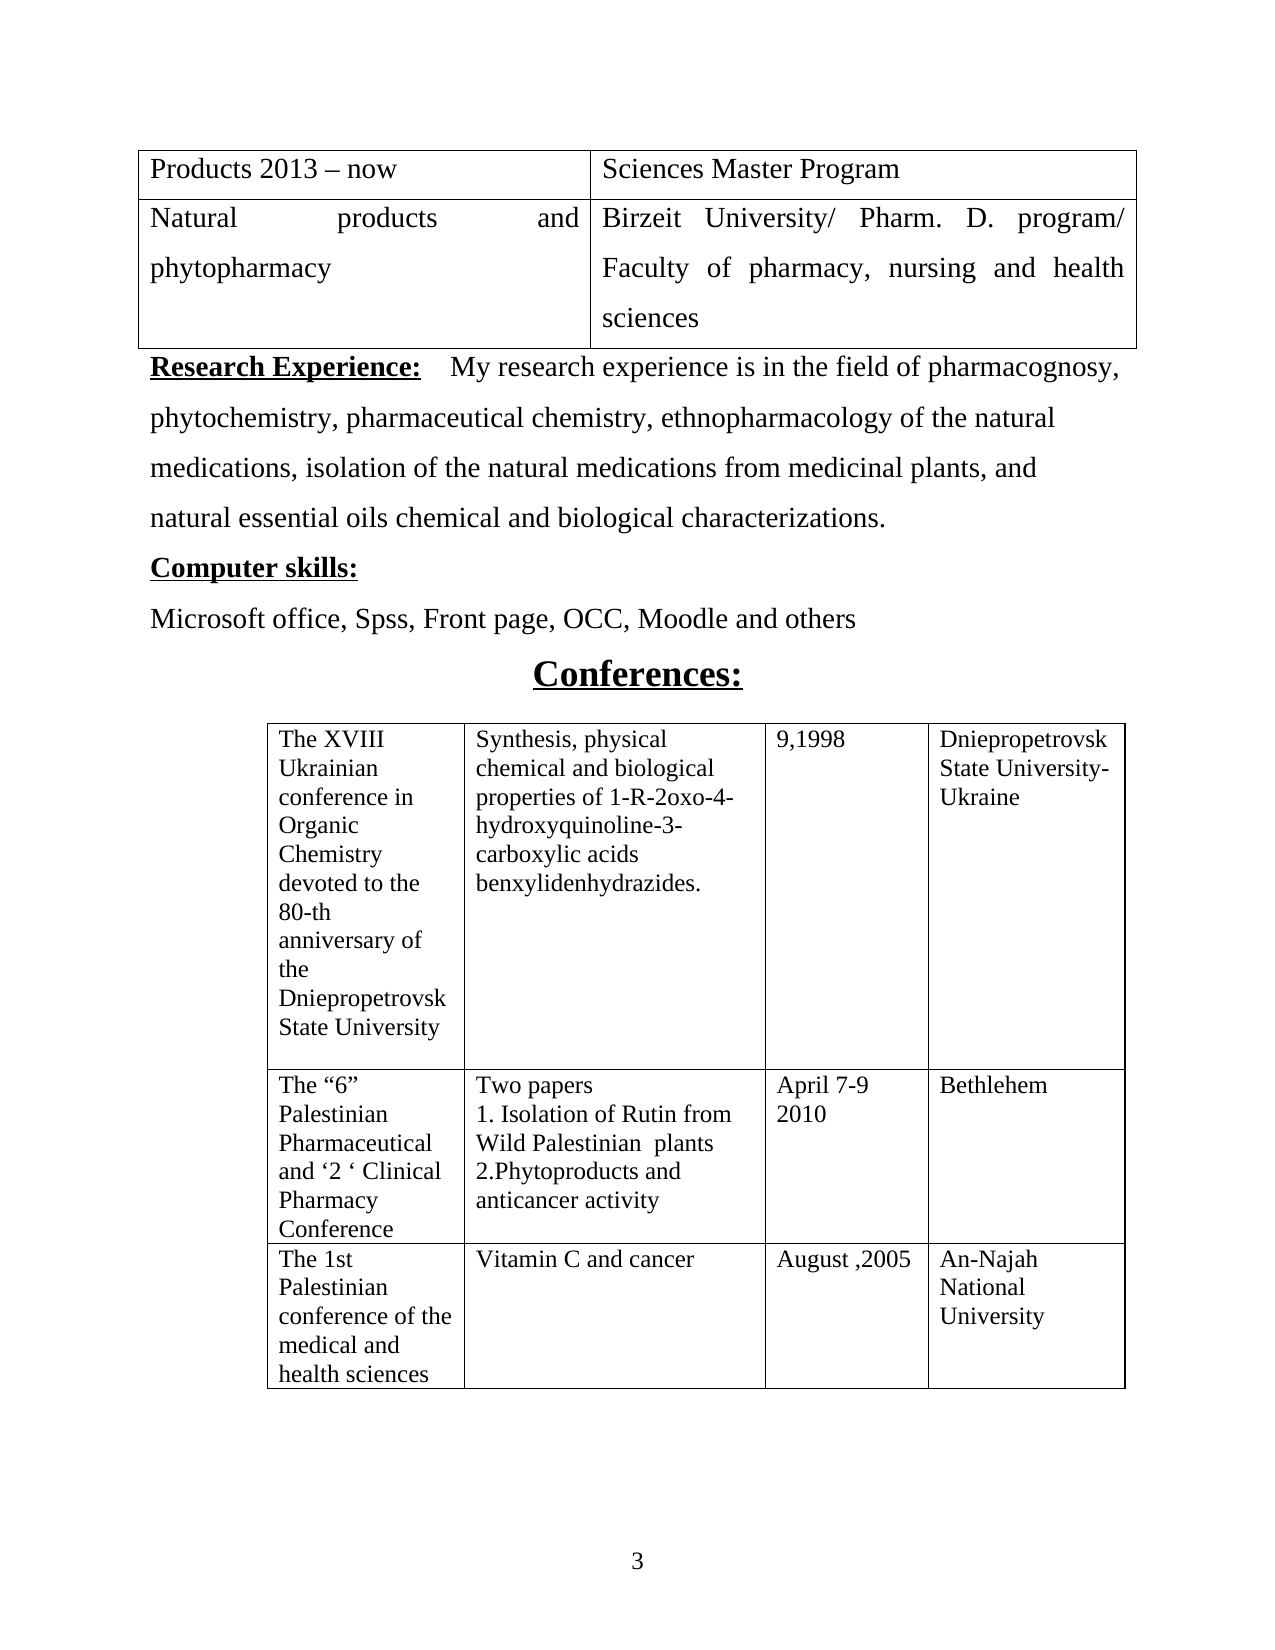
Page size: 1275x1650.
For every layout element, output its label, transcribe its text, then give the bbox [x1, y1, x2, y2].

text Microsoft office, Spss, Front page, OCC, Moodle and others [150, 601, 1125, 634]
table_cell The 1st Palestinian conference of the medical and health sciences [268, 1244, 464, 1387]
table_cell Birzeit University/ Pharm. D. program/ Faculty of pharmacy, nursing and health sciences [591, 200, 1136, 348]
table_cell Natural products and phytopharmacy [139, 200, 590, 348]
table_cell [929, 1244, 1124, 1387]
table_cell Vitamin C and cancer [465, 1244, 765, 1387]
table_header Synthesis, physical chemical and biological properties of 1-R-2oxo-4-hydroxyquinoline-3-carboxylic acids benxylidenhydrazides. [465, 724, 765, 1069]
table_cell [139, 151, 590, 199]
text Conferences: [150, 651, 1125, 694]
table_header The XVIII Ukrainian conference in Organic Chemistry devoted to the 80-th anniversary of the Dniepropetrovsk State University [268, 724, 464, 1069]
text Research Experience: My research experience is in the field of pharmacognosy, phytochemistry, pharmaceutical chemistry, ethnopharmacology of the natural medications, isolation of the natural medications from medicinal plants, and natural essential oils chemical and biological characterizations. [150, 349, 1125, 534]
table_cell April 7-9 2010 [766, 1070, 928, 1243]
table_cell The “6” Palestinian Pharmaceutical and ‘2 ‘ Clinical Pharmacy Conference [268, 1070, 464, 1243]
table_cell August ,2005 [766, 1244, 928, 1387]
table_header 9,1998 [766, 724, 928, 1069]
text Computer skills: [150, 551, 1125, 584]
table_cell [591, 151, 1136, 199]
table_cell Two papers 1. Isolation of Rutin from Wild Palestinian plants 2.Phytoproducts and anticancer activity [465, 1070, 765, 1243]
table_header Dniepropetrovsk State University-Ukraine [929, 724, 1124, 1069]
table_cell Bethlehem [929, 1070, 1124, 1243]
